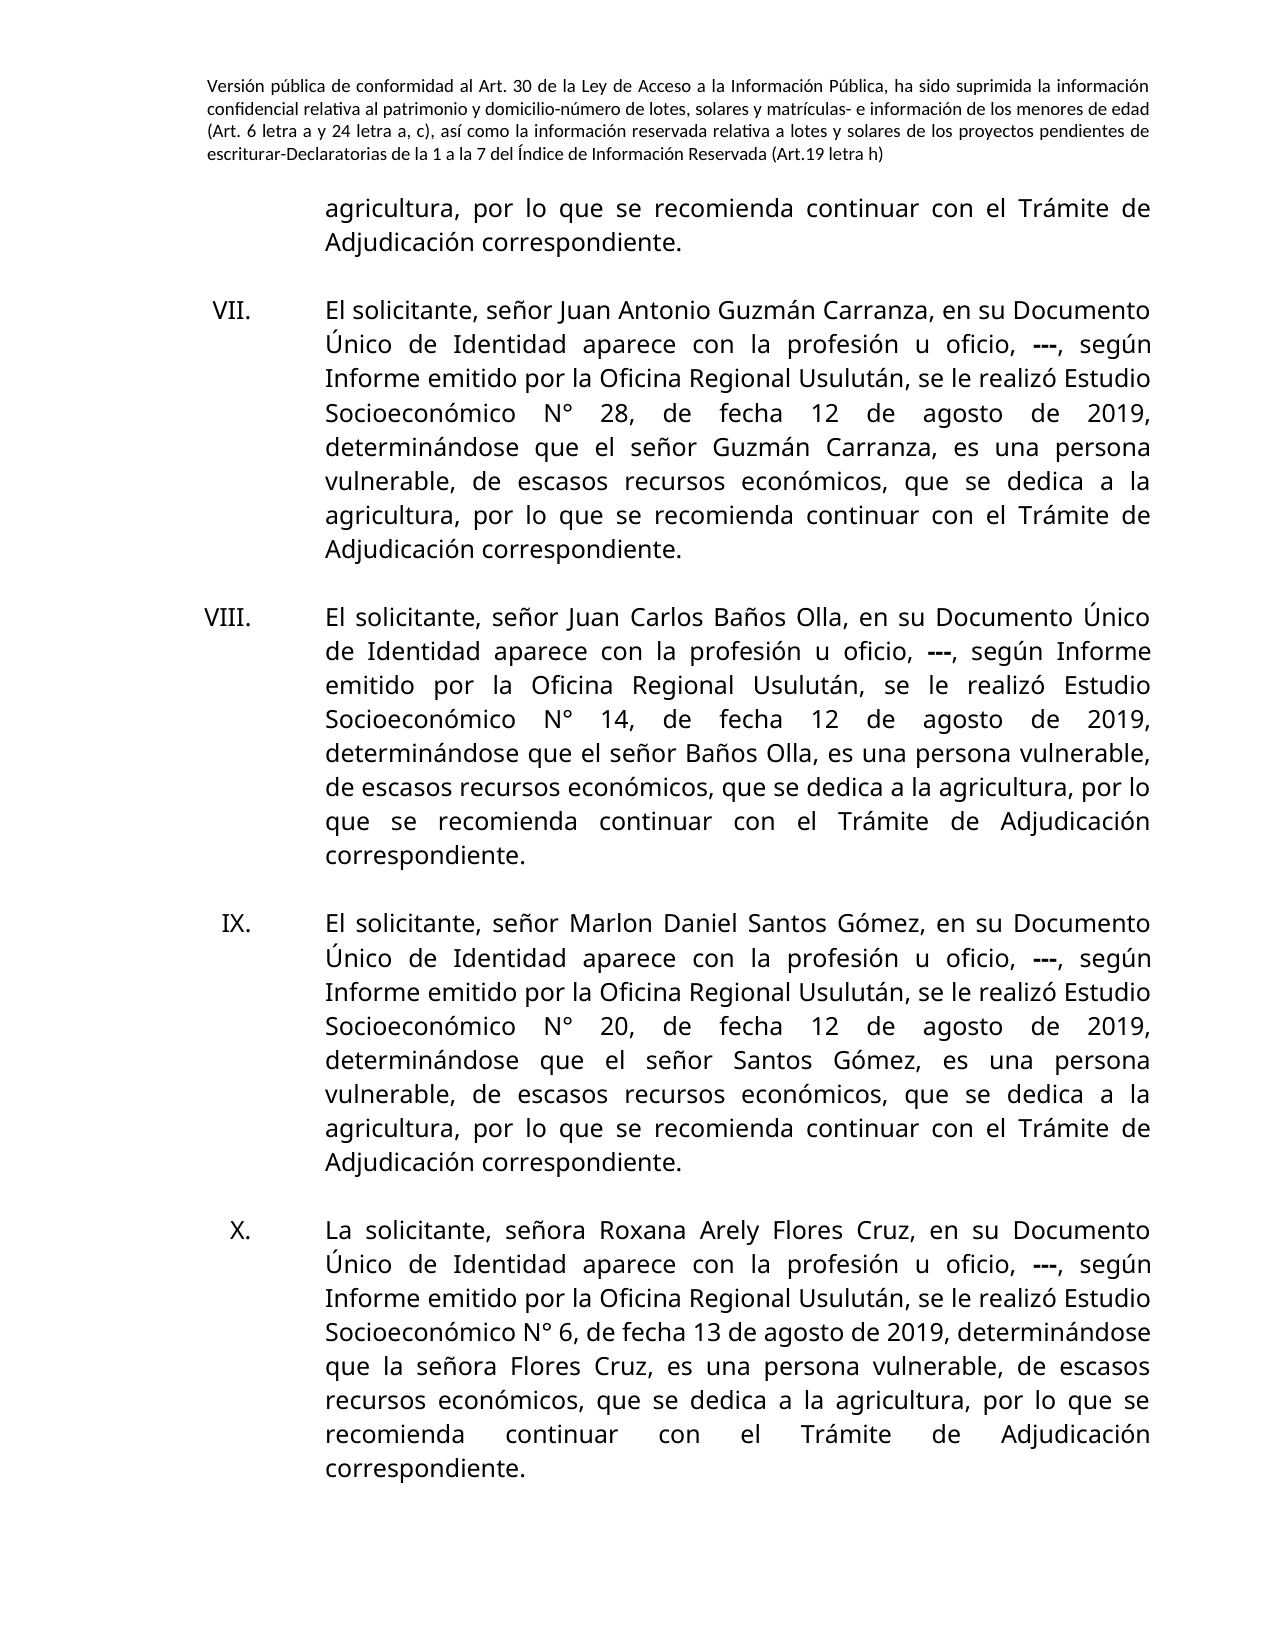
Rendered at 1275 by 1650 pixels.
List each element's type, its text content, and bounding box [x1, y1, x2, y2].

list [266, 191, 1152, 259]
list El solicitante, señor Marlon Daniel Santos Gómez, en su Documento Único de Identidad aparece con la profesión u oficio, ---, según Informe emitido por la Oficina Regional Usulután, se le realizó Estudio Socioeconómico N° 20, de fecha 12 de agosto de 2019, determinándose que el señor Santos Gómez, es una persona vulnerable, de escasos recursos económicos, que se dedica a la agricultura, por lo que se recomienda continuar con el Trámite de Adjudicación correspondiente. [251, 906, 1152, 1179]
list El solicitante, señor Juan Carlos Baños Olla, en su Documento Único de Identidad aparece con la profesión u oficio, ---, según Informe emitido por la Oficina Regional Usulután, se le realizó Estudio Socioeconómico N° 14, de fecha 12 de agosto de 2019, determinándose que el señor Baños Olla, es una persona vulnerable, de escasos recursos económicos, que se dedica a la agricultura, por lo que se recomienda continuar con el Trámite de Adjudicación correspondiente. [251, 599, 1152, 872]
list El solicitante, señor Juan Antonio Guzmán Carranza, en su Documento Único de Identidad aparece con la profesión u oficio, ---, según Informe emitido por la Oficina Regional Usulután, se le realizó Estudio Socioeconómico N° 28, de fecha 12 de agosto de 2019, determinándose que el señor Guzmán Carranza, es una persona vulnerable, de escasos recursos económicos, que se dedica a la agricultura, por lo que se recomienda continuar con el Trámite de Adjudicación correspondiente. [251, 293, 1152, 566]
list La solicitante, señora Roxana Arely Flores Cruz, en su Documento Único de Identidad aparece con la profesión u oficio, ---, según Informe emitido por la Oficina Regional Usulután, se le realizó Estudio Socioeconómico N° 6, de fecha 13 de agosto de 2019, determinándose que la señora Flores Cruz, es una persona vulnerable, de escasos recursos económicos, que se dedica a la agricultura, por lo que se recomienda continuar con el Trámite de Adjudicación correspondiente. [251, 1213, 1152, 1485]
